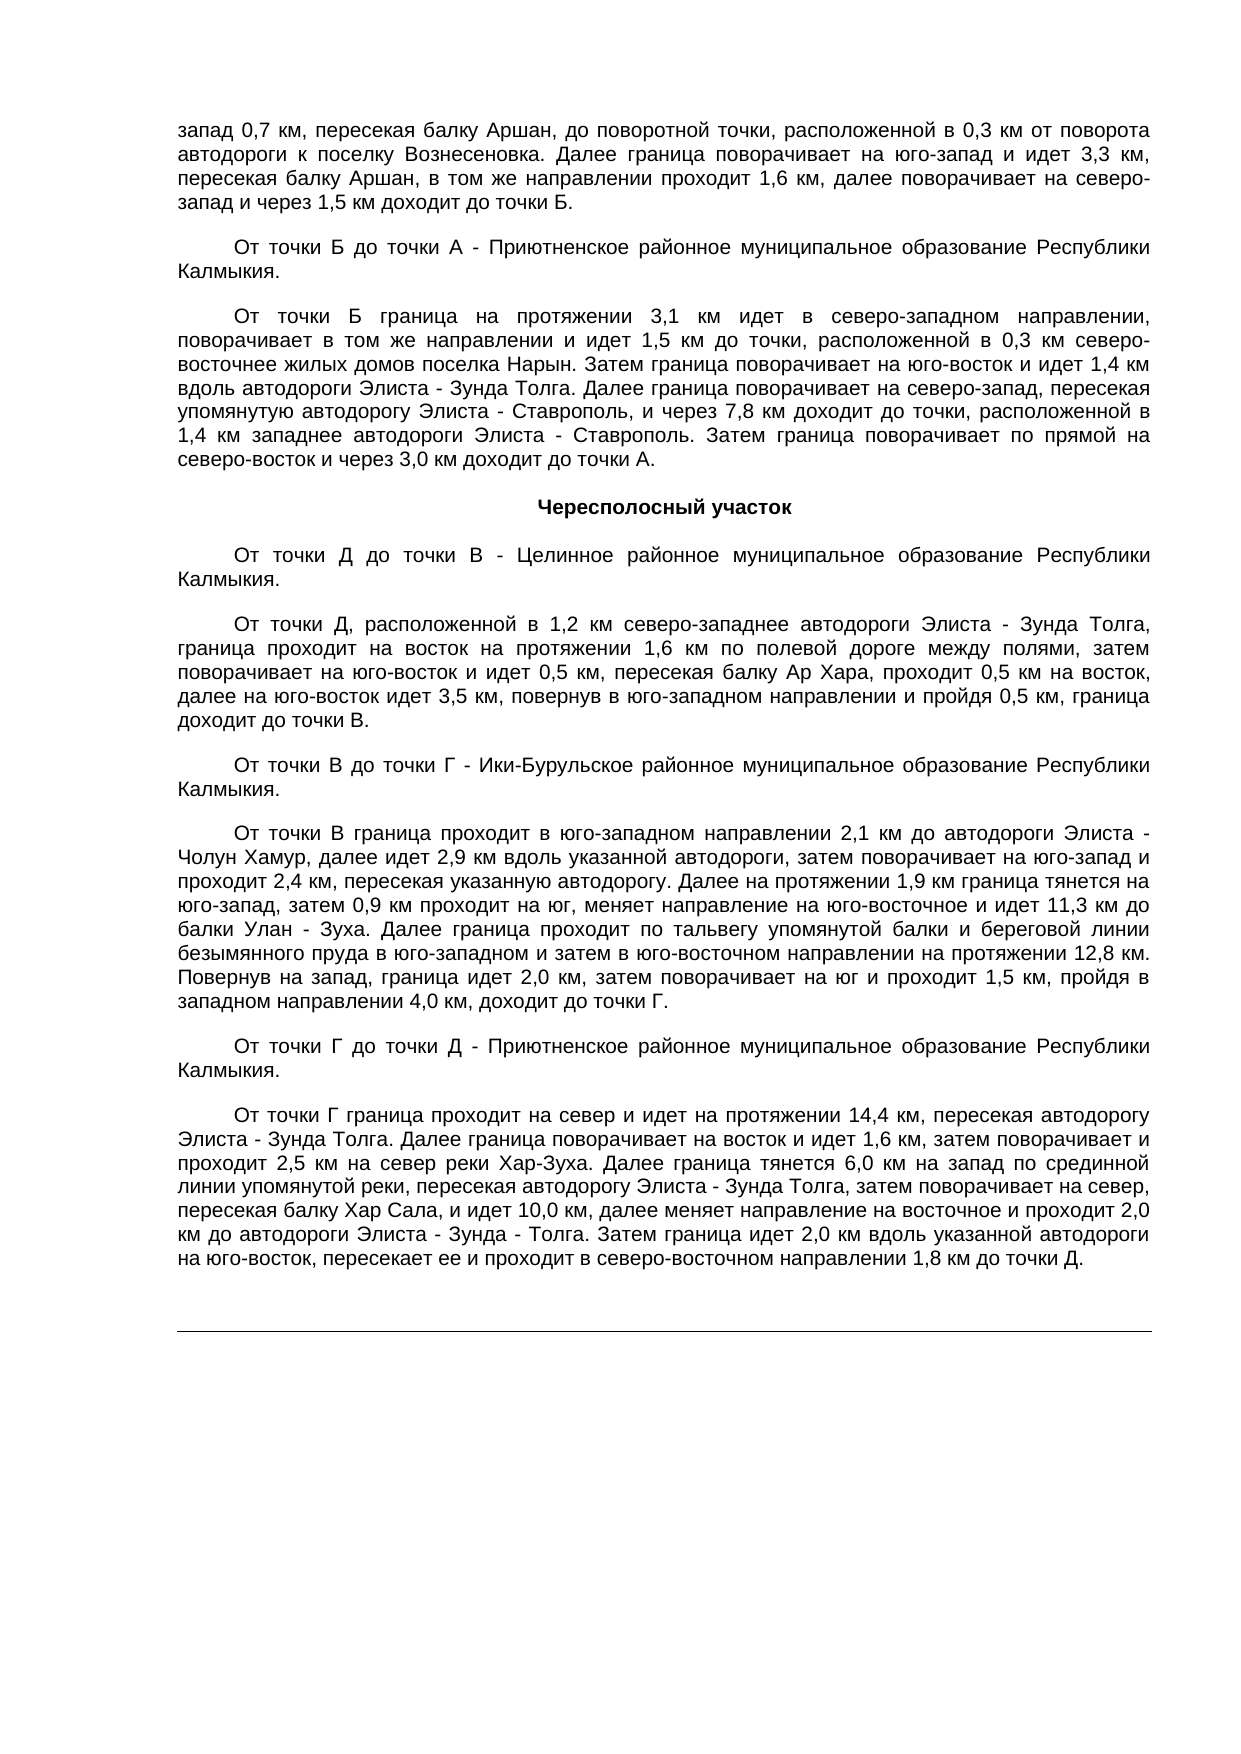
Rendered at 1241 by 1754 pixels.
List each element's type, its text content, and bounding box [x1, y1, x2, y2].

text От точки Г граница проходит на север и идет на протяжении 14,4 км, пересекая автодорогу Элиста - Зунда Толга. Далее граница поворачивает на восток и идет 1,6 км, затем поворачивает и проходит 2,5 км на север реки Хар-Зуха. Далее граница тянется 6,0 км на запад по срединной линии упомянутой реки, пересекая автодорогу Элиста - Зунда Толга, затем поворачивает на север, пересекая балку Хар Сала, и идет 10,0 км, далее меняет направление на восточное и проходит 2,0 км до автодороги Элиста - Зунда - Толга. Затем граница идет 2,0 км вдоль указанной автодороги на юго-восток, пересекает ее и проходит в северо-восточном направлении 1,8 км до точки Д. [177, 1102, 1152, 1270]
text От точки Б граница на протяжении 3,1 км идет в северо-западном направлении, поворачивает в том же направлении и идет 1,5 км до точки, расположенной в 0,3 км северо-восточнее жилых домов поселка Нарын. Затем граница поворачивает на юго-восток и идет 1,4 км вдоль автодороги Элиста - Зунда Толга. Далее граница поворачивает на северо-запад, пересекая упомянутую автодорогу Элиста - Ставрополь, и через 7,8 км доходит до точки, расположенной в 1,4 км западнее автодороги Элиста - Ставрополь. Затем граница поворачивает по прямой на северо-восток и через 3,0 км доходит до точки А. [177, 303, 1152, 471]
text От точки Д до точки В - Целинное районное муниципальное образование Республики Калмыкия. [177, 543, 1152, 591]
title Чересполосный участок [177, 495, 1152, 519]
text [177, 118, 1152, 214]
text От точки Д, расположенной в 1,2 км северо-западнее автодороги Элиста - Зунда Толга, граница проходит на восток на протяжении 1,6 км по полевой дороге между полями, затем поворачивает на юго-восток и идет 0,5 км, пересекая балку Ар Хара, проходит 0,5 км на восток, далее на юго-восток идет 3,5 км, повернув в юго-западном направлении и пройдя 0,5 км, граница доходит до точки В. [177, 612, 1152, 732]
text От точки Б до точки А - Приютненское районное муниципальное образование Республики Калмыкия. [177, 235, 1152, 283]
text От точки В граница проходит в юго-западном направлении 2,1 км до автодороги Элиста - Чолун Хамур, далее идет 2,9 км вдоль указанной автодороги, затем поворачивает на юго-запад и проходит 2,4 км, пересекая указанную автодорогу. Далее на протяжении 1,9 км граница тянется на юго-запад, затем 0,9 км проходит на юг, меняет направление на юго-восточное и идет 11,3 км до балки Улан - Зуха. Далее граница проходит по тальвегу упомянутой балки и береговой линии безымянного пруда в юго-западном и затем в юго-восточном направлении на протяжении 12,8 км. Повернув на запад, граница идет 2,0 км, затем поворачивает на юг и проходит 1,5 км, пройдя в западном направлении 4,0 км, доходит до точки Г. [177, 821, 1152, 1013]
text От точки В до точки Г - Ики-Бурульское районное муниципальное образование Республики Калмыкия. [177, 752, 1152, 800]
text От точки Г до точки Д - Приютненское районное муниципальное образование Республики Калмыкия. [177, 1034, 1152, 1082]
